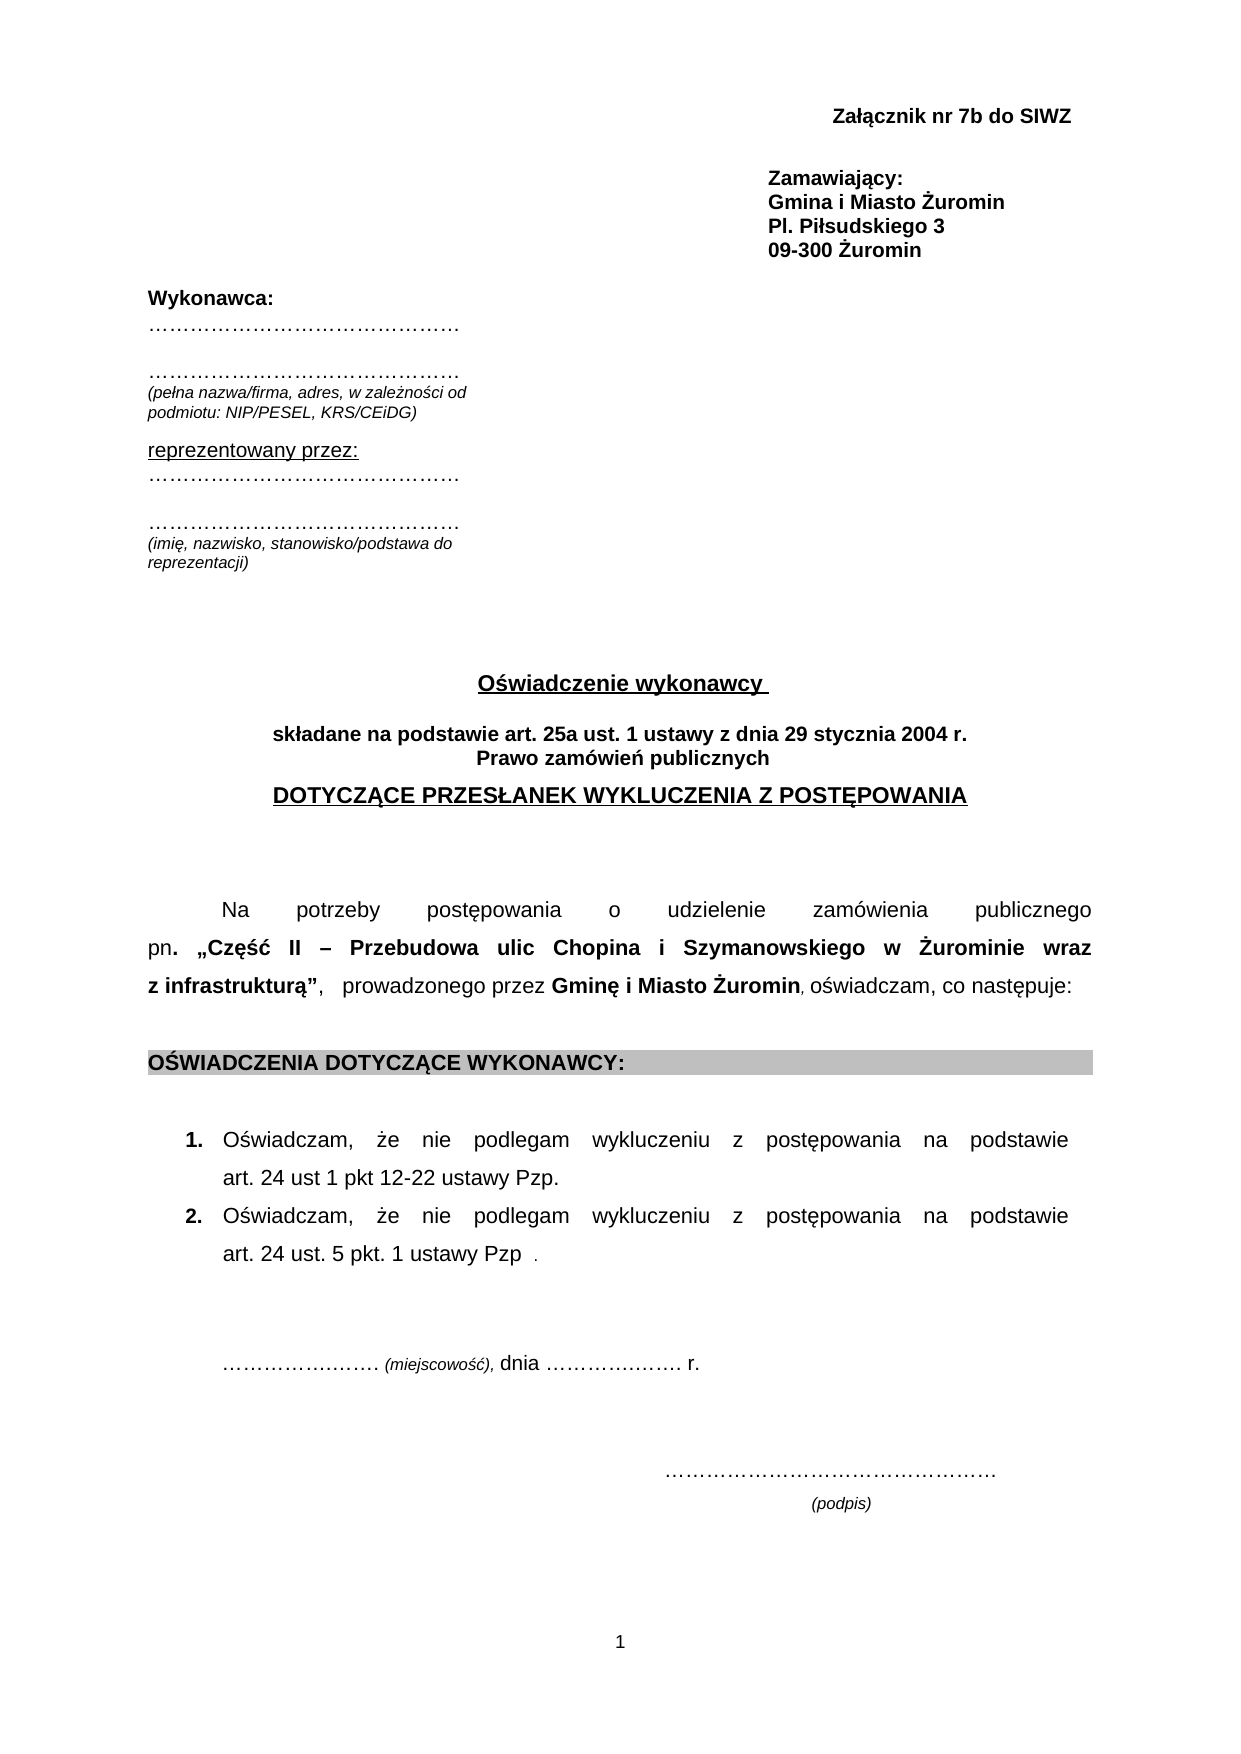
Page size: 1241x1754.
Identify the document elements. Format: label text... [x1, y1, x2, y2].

text …………….……. (miejscowość), dnia ………….……. r. [148, 1350, 1093, 1374]
text Pl. Piłsudskiego 3 [768, 214, 1093, 238]
list Oświadczam, że nie podlegam wykluczeniu z postępowania na podstawie art. 24 ust. 5 pkt. 1 ustawy Pzp . [185, 1203, 1093, 1266]
text Gmina i Miasto Żuromin [768, 190, 1093, 214]
text (imię, nazwisko, stanowisko/podstawa do reprezentacji) [148, 534, 472, 572]
text Załącznik nr 7b do SIWZ [664, 103, 1167, 127]
text Oświadczenie wykonawcy [148, 669, 1093, 696]
text Zamawiający: [694, 166, 1093, 190]
text Prawo zamówień publicznych [148, 745, 1093, 769]
text reprezentowany przez: [148, 438, 1093, 462]
text DOTYCZĄCE PRZESŁANEK WYKLUCZENIA Z POSTĘPOWANIA [148, 782, 1093, 808]
text Na potrzeby postępowania o udzielenie zamówienia publicznego pn. „Część II – Przebudowa ulic Chopina i Szymanowskiego w Żurominie wraz z infrastrukturą”, prowadzonego przez Gminę i Miasto Żuromin, oświadczam, co następuje: [148, 897, 1093, 998]
text ……………………………………… [148, 462, 472, 486]
text OŚWIADCZENIA DOTYCZĄCE WYKONAWCY: [148, 1050, 1093, 1075]
text ……………………………………… [148, 510, 472, 534]
text 09-300 Żuromin [768, 238, 1093, 262]
text ……………………………………… [148, 359, 472, 383]
text Wykonawca: [148, 286, 1093, 309]
text (podpis) [738, 1494, 1093, 1513]
list Oświadczam, że nie podlegam wykluczeniu z postępowania na podstawie art. 24 ust 1 pkt 12-22 ustawy Pzp. [185, 1127, 1093, 1190]
text ……………………………………… [148, 311, 472, 335]
text ………………………………………… [148, 1458, 1093, 1482]
text składane na podstawie art. 25a ust. 1 ustawy z dnia 29 stycznia 2004 r. [148, 721, 1093, 745]
text (pełna nazwa/firma, adres, w zależności od podmiotu: NIP/PESEL, KRS/CEiDG) [148, 383, 472, 422]
